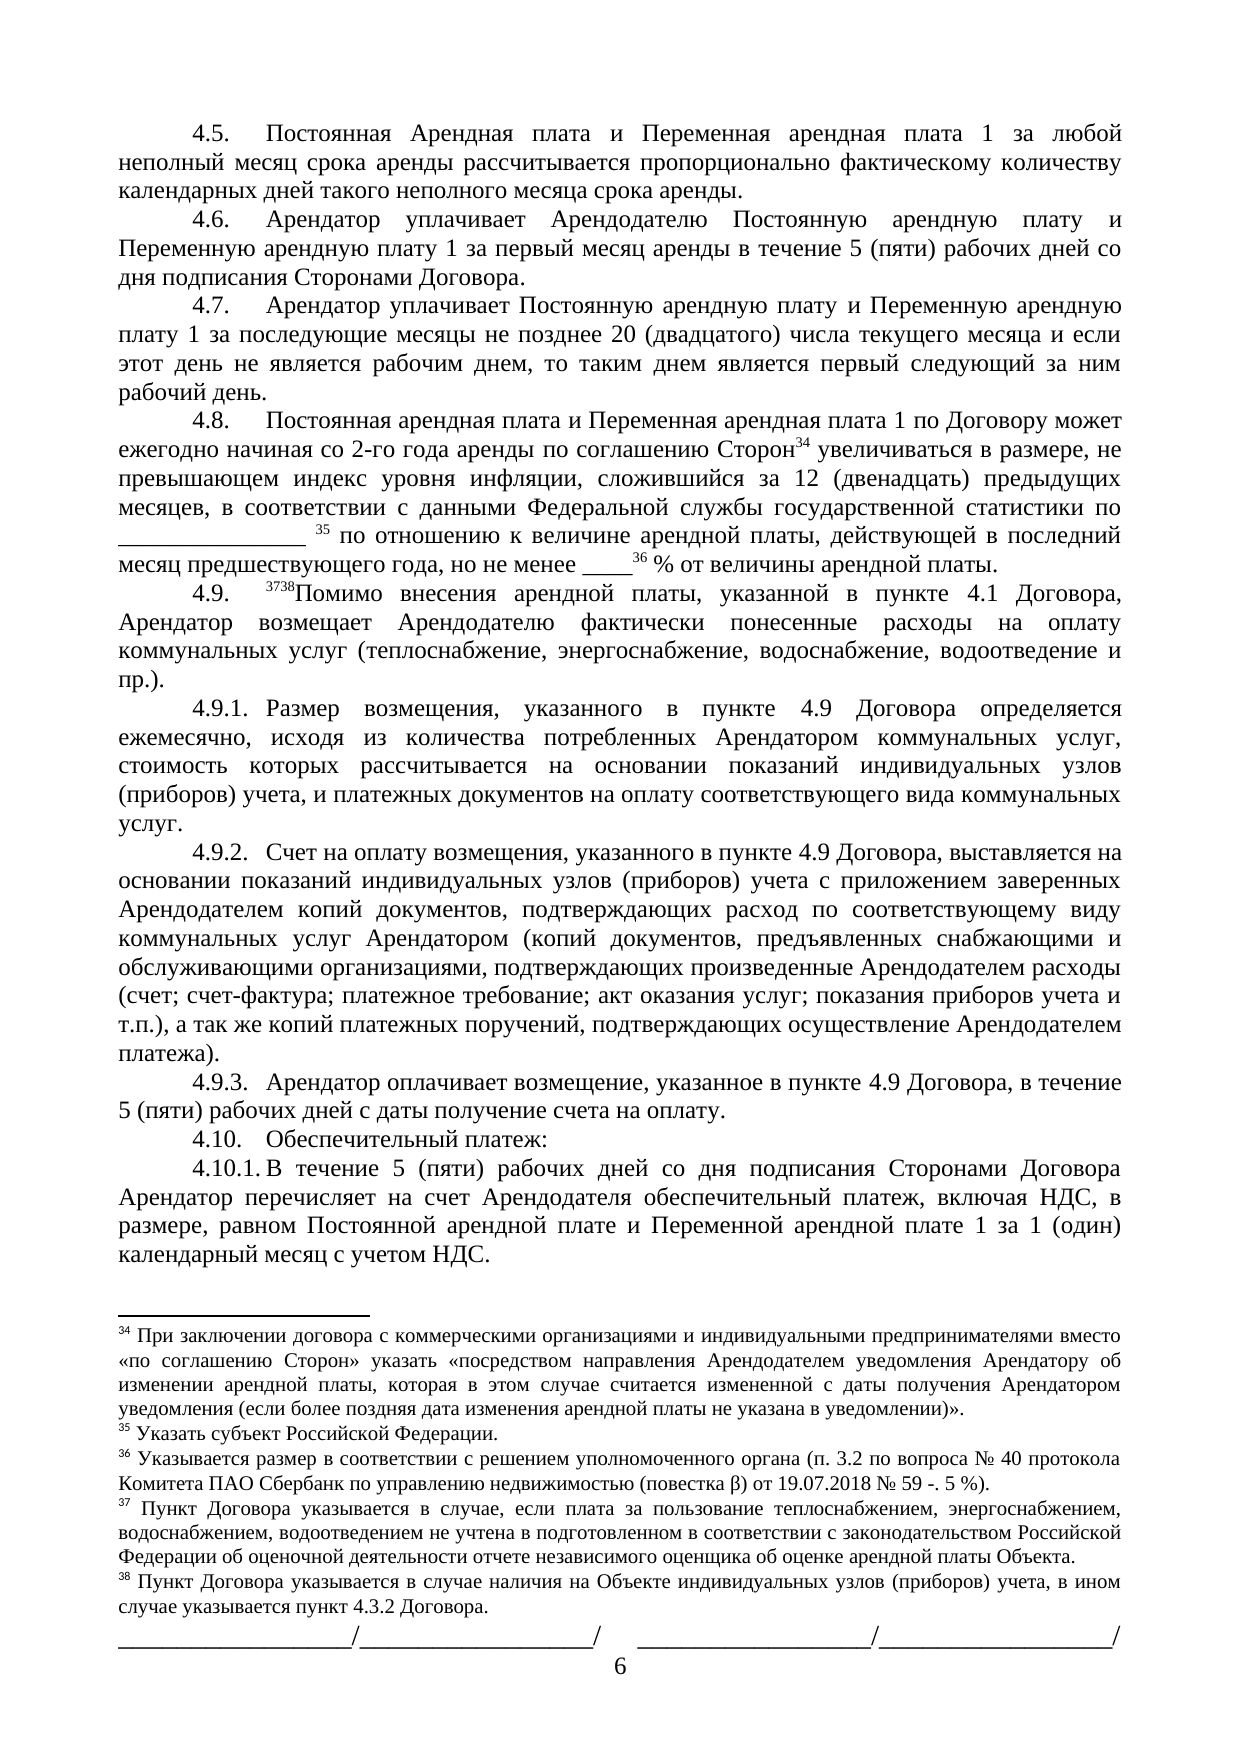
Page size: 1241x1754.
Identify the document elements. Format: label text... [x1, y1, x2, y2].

list Обеспечительный платеж: [118, 1124, 1122, 1153]
list Арендатор уплачивает Арендодателю Постоянную арендную плату и Переменную арендную плату 1 за первый месяц аренды в течение 5 (пяти) рабочих дней со дня подписания Сторонами Договора. [118, 204, 1122, 291]
list Арендатор оплачивает возмещение, указанное в пункте 4.9 Договора, в течение 5 (пяти) рабочих дней с даты получение счета на оплату. [118, 1067, 1122, 1124]
list Помимо внесения арендной платы, указанной в пункте 4.1 Договора, Арендатор возмещает Арендодателю фактически понесенные расходы на оплату коммунальных услуг (теплоснабжение, энергоснабжение, водоснабжение, водоотведение и пр.). [118, 578, 1122, 693]
list Постоянная арендная плата и Переменная арендная плата 1 по Договору может ежегодно начиная со 2-го года аренды по соглашению Сторон увеличиваться в размере, не превышающем индекс уровня инфляции, сложившийся за 12 (двенадцать) предыдущих месяцев, в соответствии с данными Федеральной службы государственной статистики по _______________ по отношению к величине арендной платы, действующей в последний месяц предшествующего года, но не менее ____ % от величины арендной платы. [118, 406, 1122, 578]
list В течение 5 (пяти) рабочих дней со дня подписания Сторонами Договора Арендатор перечисляет на счет Арендодателя обеспечительный платеж, включая НДС, в размере, равном Постоянной арендной плате и Переменной арендной плате 1 за 1 (один) календарный месяц с учетом НДС. [118, 1153, 1122, 1268]
list Арендатор уплачивает Постоянную арендную плату и Переменную арендную плату 1 за последующие месяцы не позднее 20 (двадцатого) числа текущего месяца и если этот день не является рабочим днем, то таким днем является первый следующий за ним рабочий день. [118, 291, 1122, 406]
list Счет на оплату возмещения, указанного в пункте 4.9 Договора, выставляется на основании показаний индивидуальных узлов (приборов) учета с приложением заверенных Арендодателем копий документов, подтверждающих расход по соответствующему виду коммунальных услуг Арендатором (копий документов, предъявленных снабжающими и обслуживающими организациями, подтверждающих произведенные Арендодателем расходы (счет; счет-фактура; платежное требование; акт оказания услуг; показания приборов учета и т.п.), а так же копий платежных поручений, подтверждающих осуществление Арендодателем платежа). [118, 837, 1122, 1067]
list Размер возмещения, указанного в пункте 4.9 Договора определяется ежемесячно, исходя из количества потребленных Арендатором коммунальных услуг, стоимость которых рассчитывается на основании показаний индивидуальных узлов (приборов) учета, и платежных документов на оплату соответствующего вида коммунальных услуг. [118, 693, 1122, 837]
list Постоянная Арендная плата и Переменная арендная плата 1 за любой неполный месяц срока аренды рассчитывается пропорционально фактическому количеству календарных дней такого неполного месяца срока аренды. [118, 118, 1122, 204]
